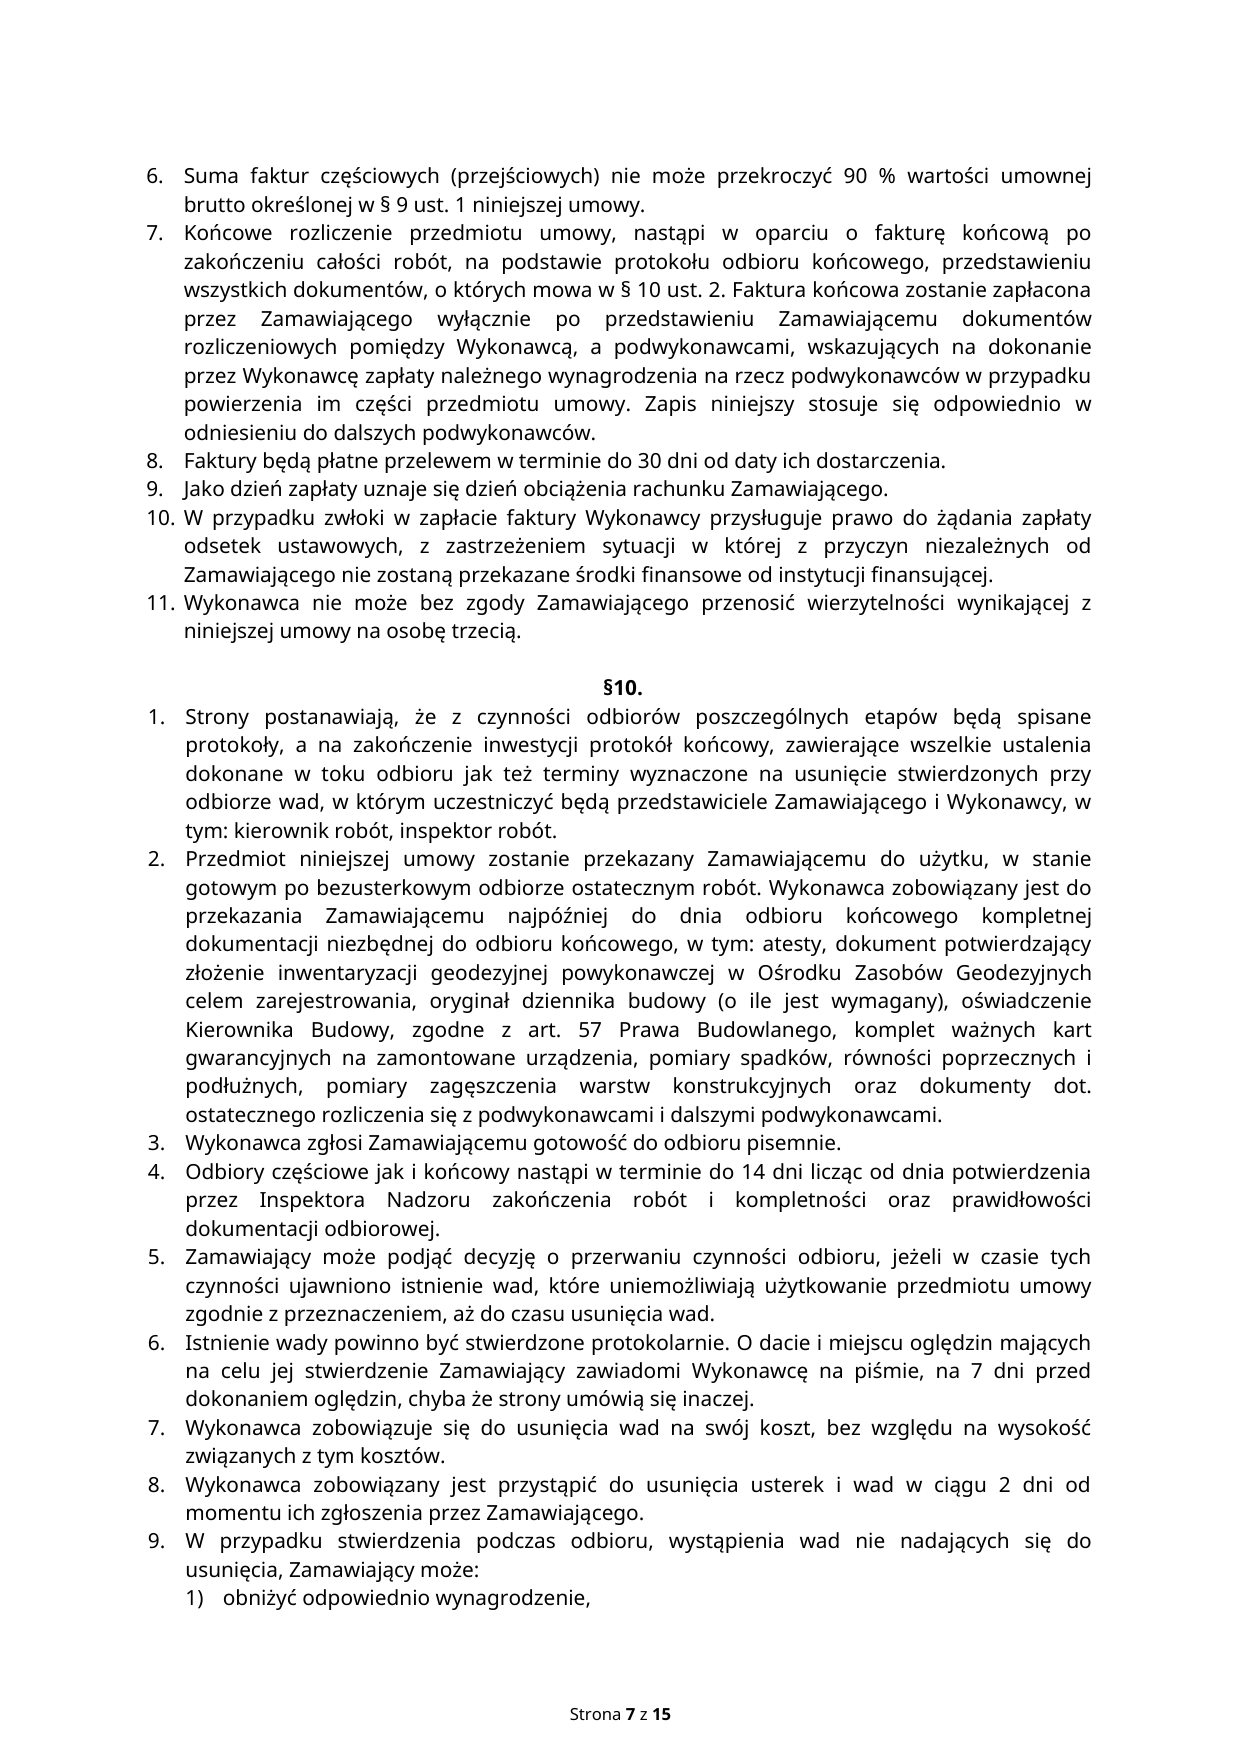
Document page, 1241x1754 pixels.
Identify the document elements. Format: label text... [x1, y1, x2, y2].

list Wykonawca nie może bez zgody Zamawiającego przenosić wierzytelności wynikającej z niniejszej umowy na osobę trzecią. [146, 588, 1093, 645]
list Wykonawca zobowiązany jest przystąpić do usunięcia usterek i wad w ciągu 2 dni od momentu ich zgłoszenia przez Zamawiającego. [148, 1470, 1093, 1527]
list obniżyć odpowiednio wynagrodzenie, [185, 1583, 1093, 1612]
list Faktury będą płatne przelewem w terminie do 30 dni od daty ich dostarczenia. [146, 446, 1093, 474]
text §10. [148, 673, 1093, 702]
list W przypadku zwłoki w zapłacie faktury Wykonawcy przysługuje prawo do żądania zapłaty odsetek ustawowych, z zastrzeżeniem sytuacji w której z przyczyn niezależnych od Zamawiającego nie zostaną przekazane środki finansowe od instytucji finansującej. [146, 503, 1093, 588]
list Wykonawca zgłosi Zamawiającemu gotowość do odbioru pisemnie. [148, 1128, 1093, 1157]
list Wykonawca zobowiązuje się do usunięcia wad na swój koszt, bez względu na wysokość związanych z tym kosztów. [148, 1413, 1093, 1470]
list Strony postanawiają, że z czynności odbiorów poszczególnych etapów będą spisane protokoły, a na zakończenie inwestycji protokół końcowy, zawierające wszelkie ustalenia dokonane w toku odbioru jak też terminy wyznaczone na usunięcie stwierdzonych przy odbiorze wad, w którym uczestniczyć będą przedstawiciele Zamawiającego i Wykonawcy, w tym: kierownik robót, inspektor robót. [148, 702, 1093, 844]
list Jako dzień zapłaty uznaje się dzień obciążenia rachunku Zamawiającego. [146, 474, 1093, 503]
list Suma faktur częściowych (przejściowych) nie może przekroczyć 90 % wartości umownej brutto określonej w § 9 ust. 1 niniejszej umowy. [146, 162, 1093, 218]
list W przypadku stwierdzenia podczas odbioru, wystąpienia wad nie nadających się do usunięcia, Zamawiający może: [148, 1527, 1093, 1583]
list Istnienie wady powinno być stwierdzone protokolarnie. O dacie i miejscu oględzin mających na celu jej stwierdzenie Zamawiający zawiadomi Wykonawcę na piśmie, na 7 dni przed dokonaniem oględzin, chyba że strony umówią się inaczej. [148, 1328, 1093, 1413]
list Odbiory częściowe jak i końcowy nastąpi w terminie do 14 dni licząc od dnia potwierdzenia przez Inspektora Nadzoru zakończenia robót i kompletności oraz prawidłowości dokumentacji odbiorowej. [148, 1157, 1093, 1242]
list Przedmiot niniejszej umowy zostanie przekazany Zamawiającemu do użytku, w stanie gotowym po bezusterkowym odbiorze ostatecznym robót. Wykonawca zobowiązany jest do przekazania Zamawiającemu najpóźniej do dnia odbioru końcowego kompletnej dokumentacji niezbędnej do odbioru końcowego, w tym: atesty, dokument potwierdzający złożenie inwentaryzacji geodezyjnej powykonawczej w Ośrodku Zasobów Geodezyjnych celem zarejestrowania, oryginał dziennika budowy (o ile jest wymagany), oświadczenie Kierownika Budowy, zgodne z art. 57 Prawa Budowlanego, komplet ważnych kart gwarancyjnych na zamontowane urządzenia, pomiary spadków, równości poprzecznych i podłużnych, pomiary zagęszczenia warstw konstrukcyjnych oraz dokumenty dot. ostatecznego rozliczenia się z podwykonawcami i dalszymi podwykonawcami. [148, 844, 1093, 1128]
list Zamawiający może podjąć decyzję o przerwaniu czynności odbioru, jeżeli w czasie tych czynności ujawniono istnienie wad, które uniemożliwiają użytkowanie przedmiotu umowy zgodnie z przeznaczeniem, aż do czasu usunięcia wad. [148, 1242, 1093, 1328]
list Końcowe rozliczenie przedmiotu umowy, nastąpi w oparciu o fakturę końcową po zakończeniu całości robót, na podstawie protokołu odbioru końcowego, przedstawieniu wszystkich dokumentów, o których mowa w § 10 ust. 2. Faktura końcowa zostanie zapłacona przez Zamawiającego wyłącznie po przedstawieniu Zamawiającemu dokumentów rozliczeniowych pomiędzy Wykonawcą, a podwykonawcami, wskazujących na dokonanie przez Wykonawcę zapłaty należnego wynagrodzenia na rzecz podwykonawców w przypadku powierzenia im części przedmiotu umowy. Zapis niniejszy stosuje się odpowiednio w odniesieniu do dalszych podwykonawców. [146, 218, 1093, 446]
